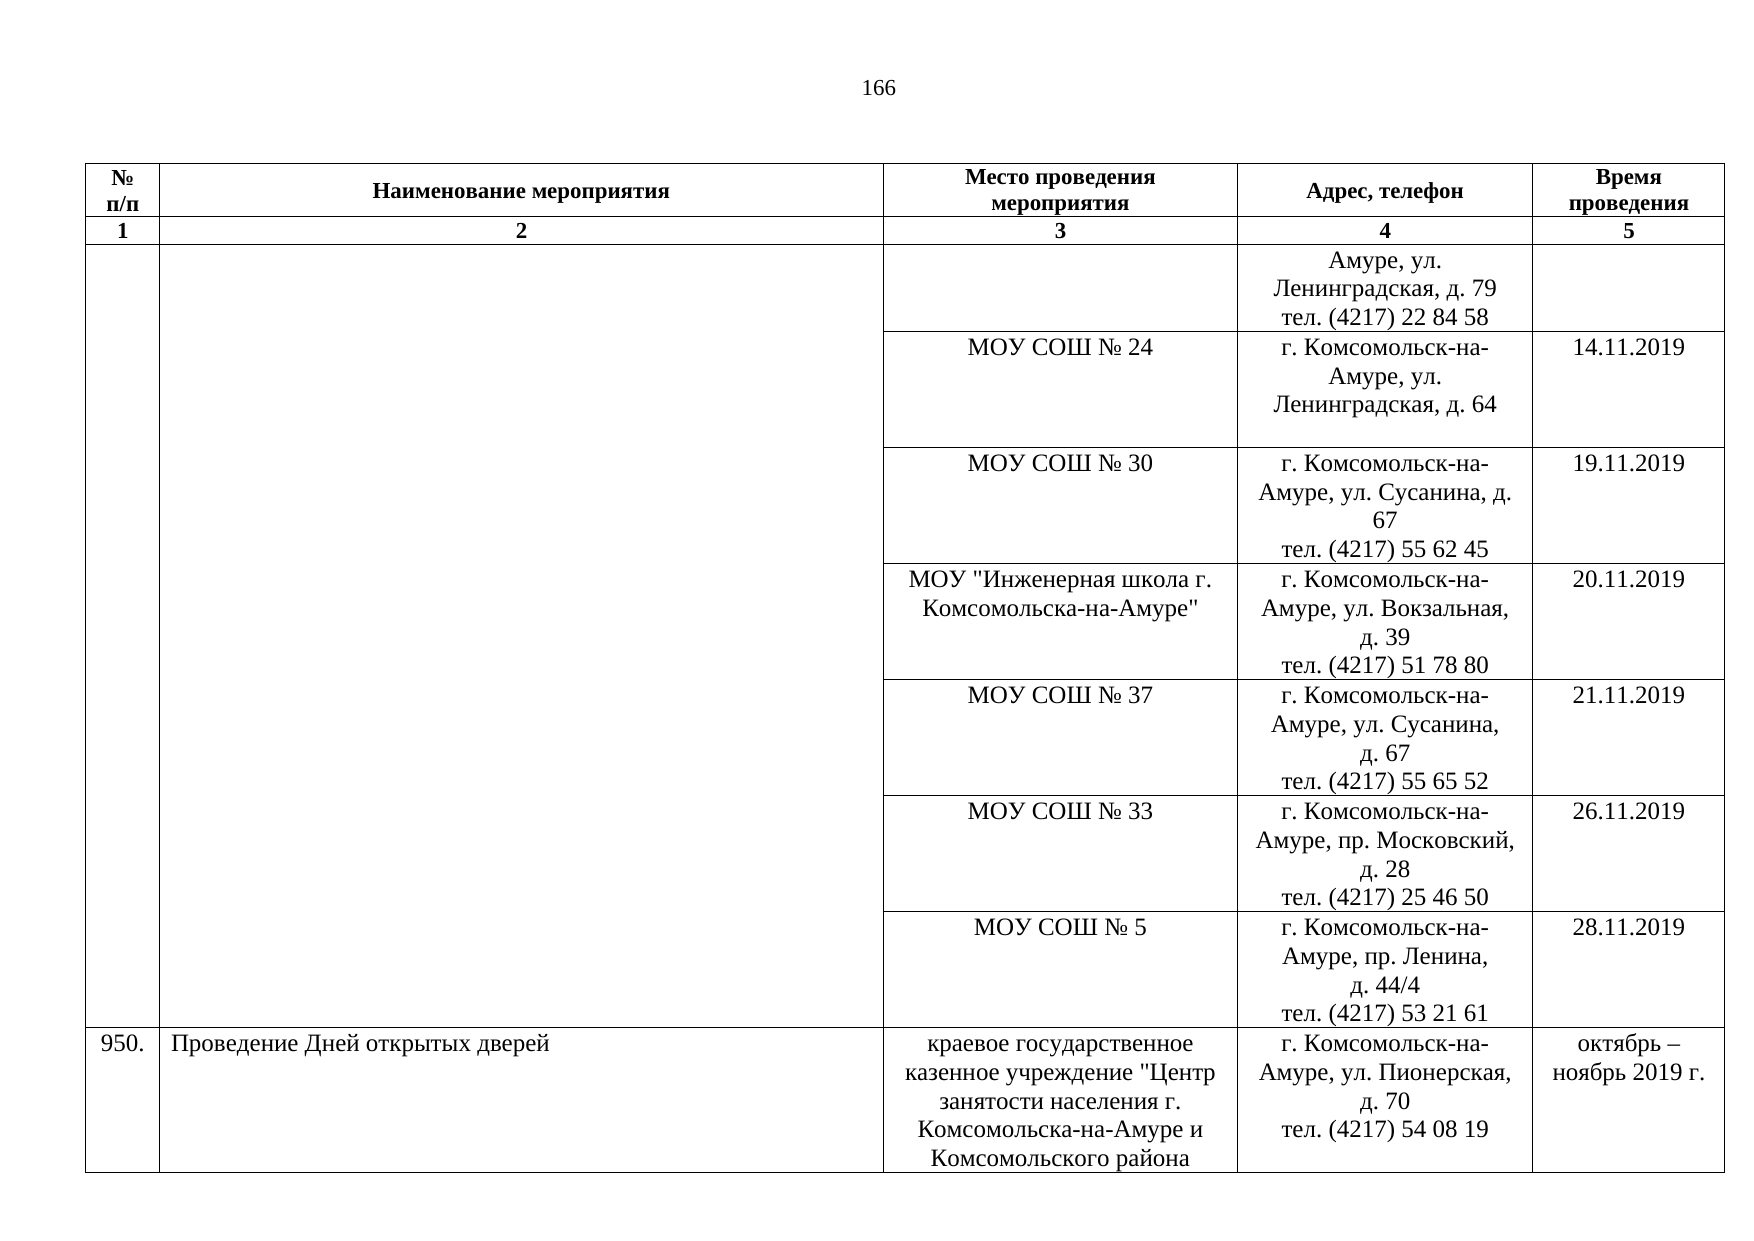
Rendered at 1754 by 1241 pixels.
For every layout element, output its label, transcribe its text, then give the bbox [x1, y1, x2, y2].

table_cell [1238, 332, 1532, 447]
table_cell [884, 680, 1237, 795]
table_header Место проведения мероприятия [884, 164, 1237, 216]
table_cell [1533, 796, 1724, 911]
table_cell 4 [1238, 217, 1532, 244]
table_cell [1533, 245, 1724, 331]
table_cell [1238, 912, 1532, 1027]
table_header Наименование мероприятия [160, 164, 883, 216]
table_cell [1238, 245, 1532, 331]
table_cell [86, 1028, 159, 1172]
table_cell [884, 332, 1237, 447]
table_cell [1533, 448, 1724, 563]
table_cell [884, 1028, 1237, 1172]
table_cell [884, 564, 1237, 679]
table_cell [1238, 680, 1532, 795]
table_header Адрес, телефон [1238, 164, 1532, 216]
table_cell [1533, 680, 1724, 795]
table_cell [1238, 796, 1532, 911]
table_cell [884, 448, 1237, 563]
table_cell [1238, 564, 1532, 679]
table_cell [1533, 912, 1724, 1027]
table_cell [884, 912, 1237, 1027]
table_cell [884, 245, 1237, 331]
table_header Время проведения [1533, 164, 1724, 216]
table_cell 2 [160, 217, 883, 244]
table_cell 3 [884, 217, 1237, 244]
table_header № п/п [86, 164, 159, 216]
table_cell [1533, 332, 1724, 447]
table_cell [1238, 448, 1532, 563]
table_cell 5 [1533, 217, 1724, 244]
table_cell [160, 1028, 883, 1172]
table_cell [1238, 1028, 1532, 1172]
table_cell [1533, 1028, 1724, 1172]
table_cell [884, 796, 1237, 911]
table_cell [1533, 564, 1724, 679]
table_cell 1 [86, 217, 159, 244]
